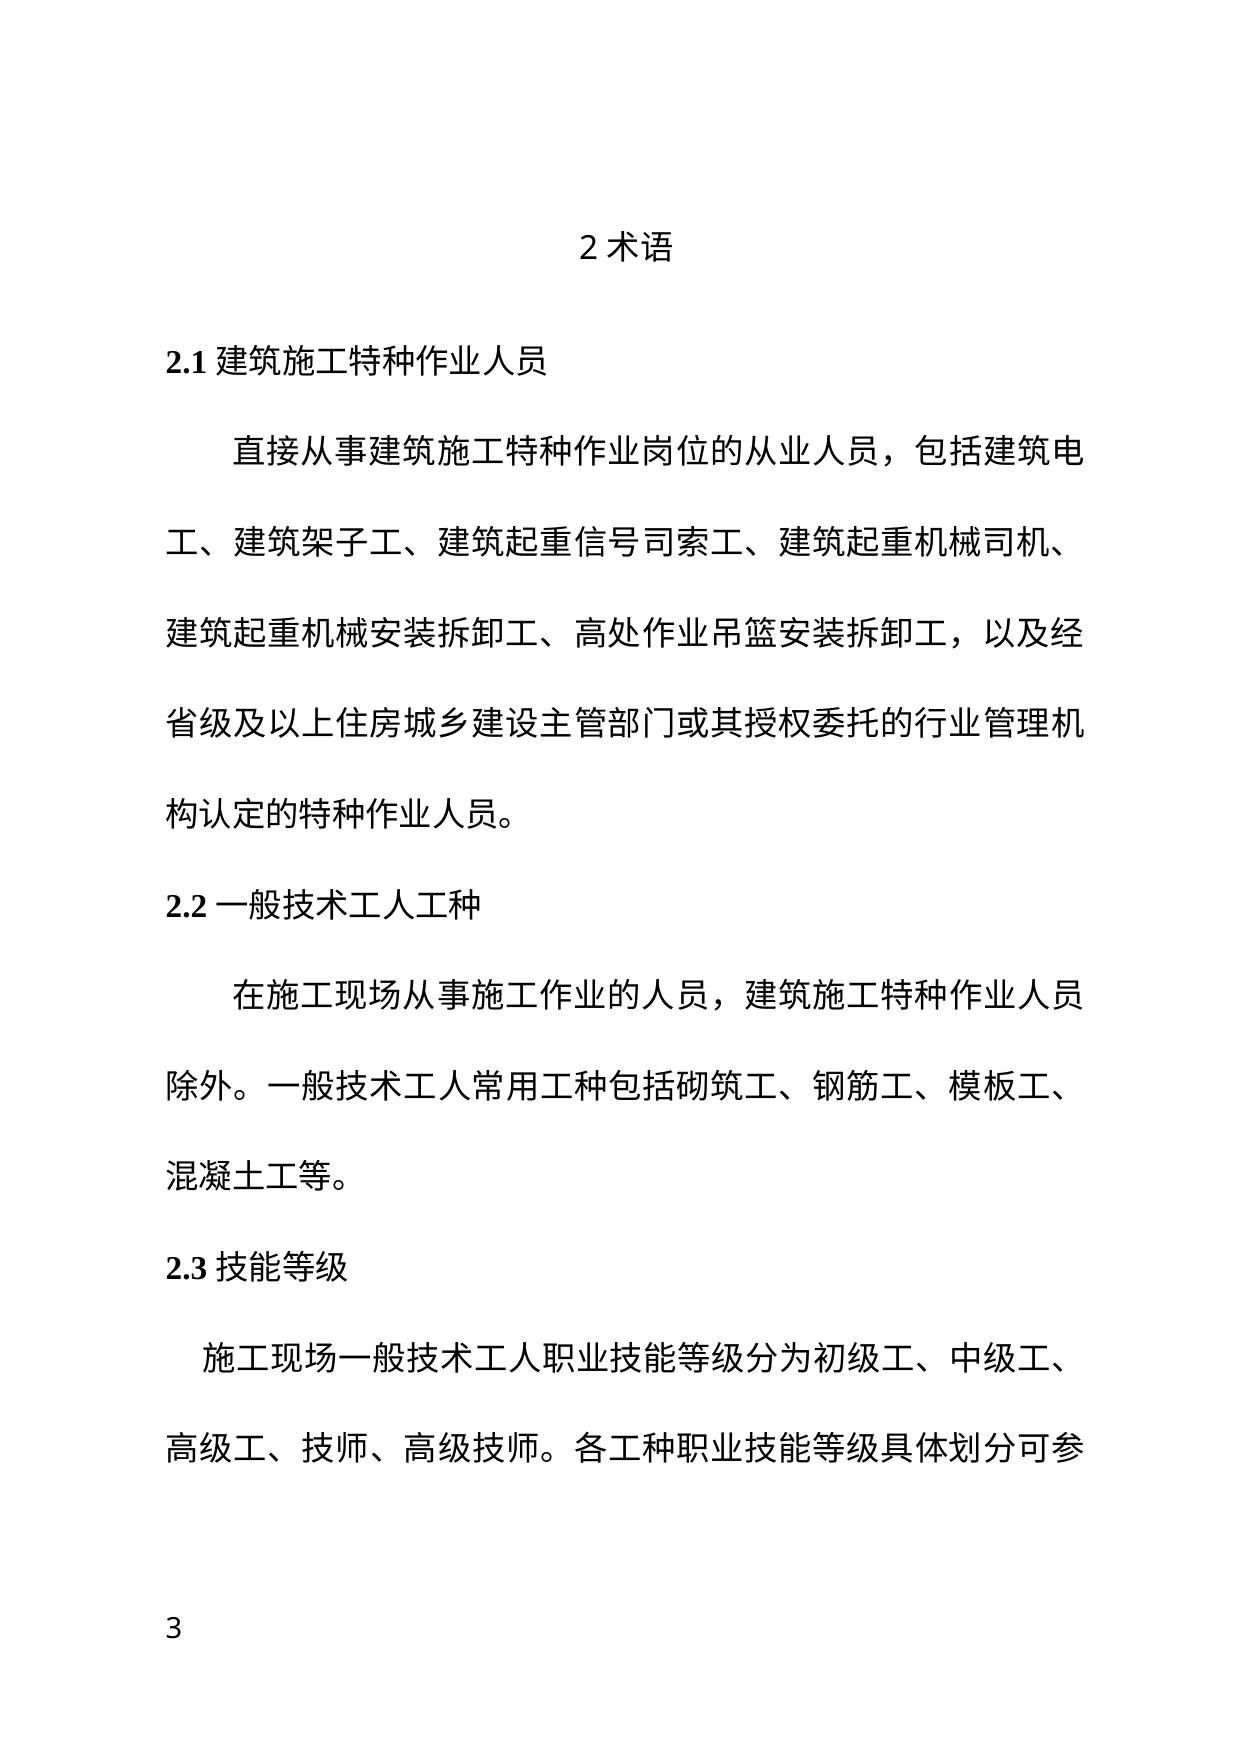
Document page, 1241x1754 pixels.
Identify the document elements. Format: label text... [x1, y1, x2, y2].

text 在施工现场从事施工作业的人员，建筑施工特种作业人员除外。一般技术工人常用工种包括砌筑工、钢筋工、模板工、混凝土工等。 [165, 948, 1087, 1220]
text 2.2 一般技术工人工种 [165, 857, 1087, 948]
text 2.3 技能等级 [165, 1220, 1087, 1310]
text 直接从事建筑施工特种作业岗位的从业人员，包括建筑电工、建筑架子工、建筑起重信号司索工、建筑起重机械司机、建筑起重机械安装拆卸工、高处作业吊篮安装拆卸工，以及经省级及以上住房城乡建设主管部门或其授权委托的行业管理机构认定的特种作业人员。 [165, 404, 1087, 857]
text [165, 1310, 1087, 1492]
text 2 术语 [165, 200, 1087, 291]
text 2.1 建筑施工特种作业人员 [165, 313, 1087, 404]
